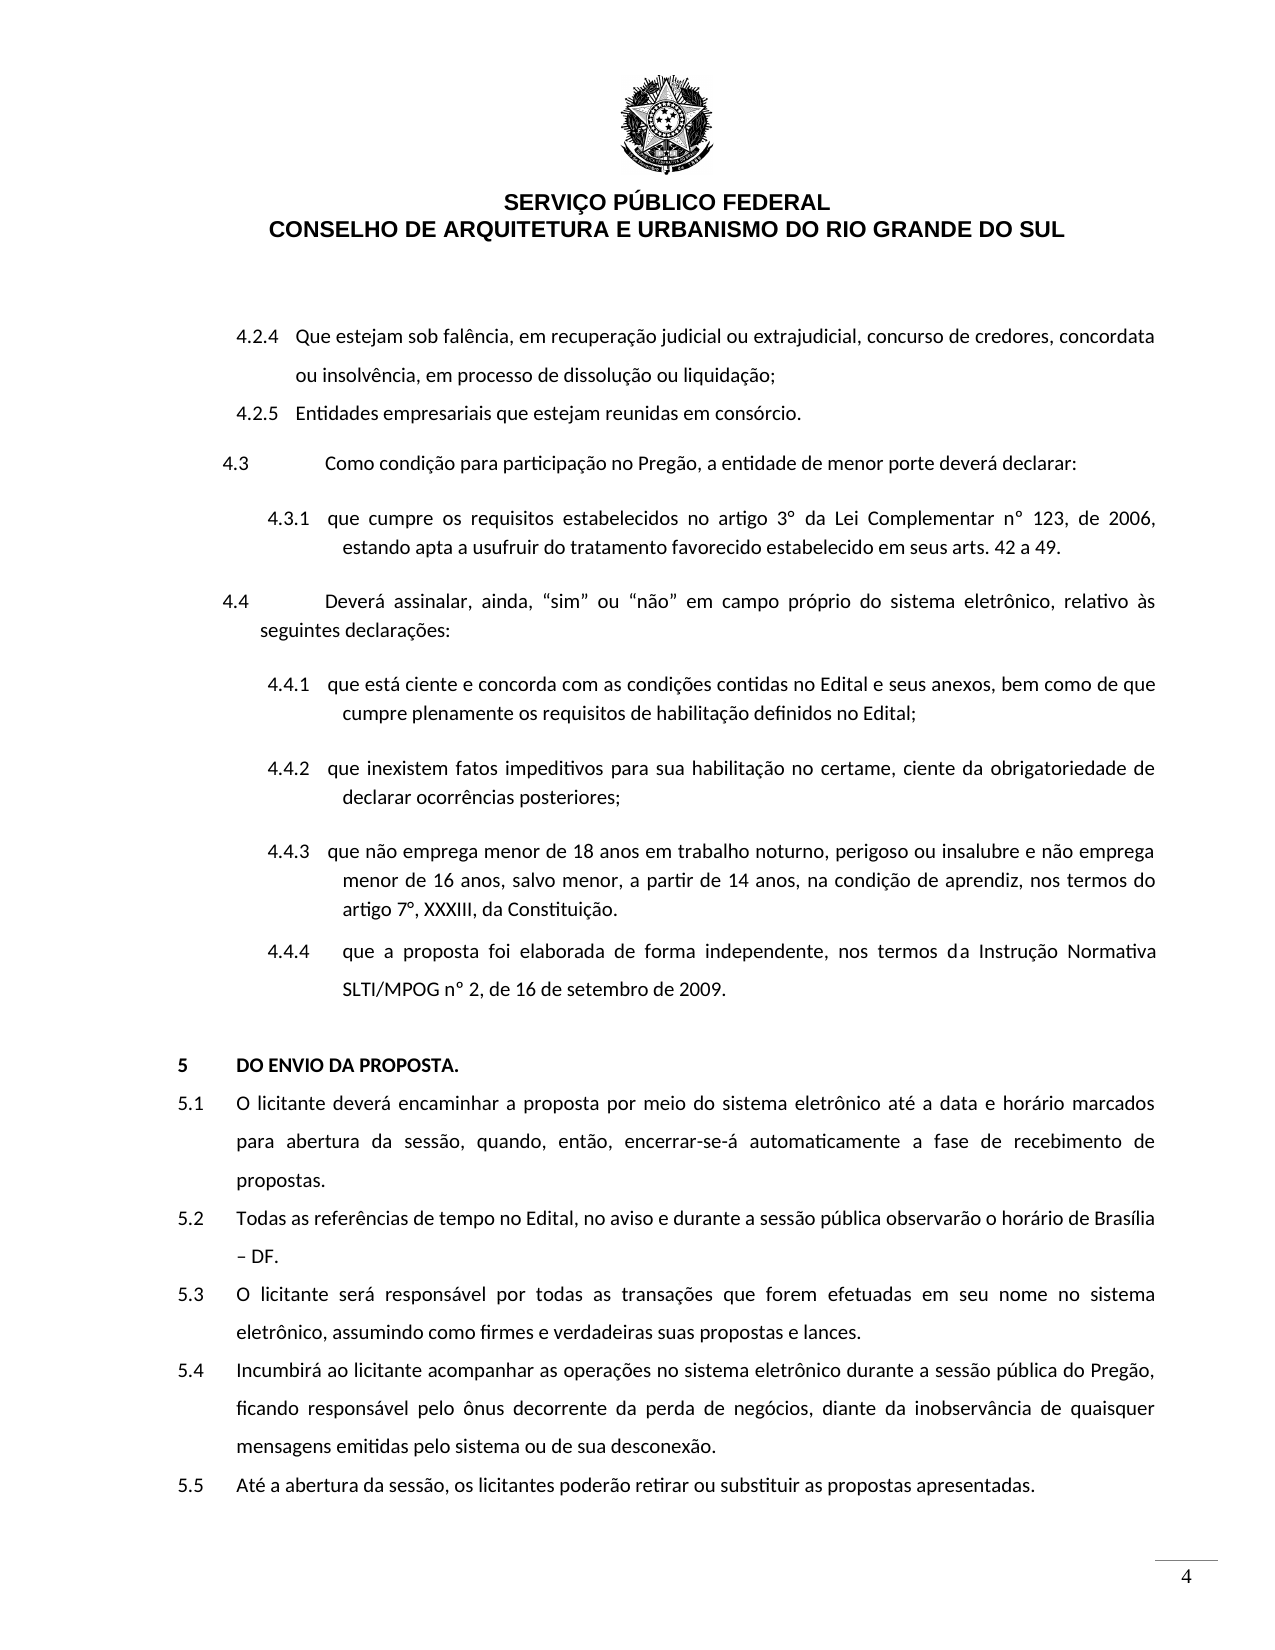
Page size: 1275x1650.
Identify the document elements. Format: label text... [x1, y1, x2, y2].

list Incumbirá ao licitante acompanhar as operações no sistema eletrônico durante a sessão pública do Pregão, ficando responsável pelo ônus decorrente da perda de negócios, diante da inobservância de quaisquer mensagens emitidas pelo sistema ou de sua desconexão. [177, 1357, 1157, 1459]
list Como condição para participação no Pregão, a entidade de menor porte deverá declarar: [222, 451, 1157, 476]
list Todas as referências de tempo no Edital, no aviso e durante a sessão pública observarão o horário de Brasília – DF. [177, 1205, 1157, 1268]
list Entidades empresariais que estejam reunidas em consórcio. [236, 400, 1157, 425]
list que está ciente e concorda com as condições contidas no Edital e seus anexos, bem como de que cumpre plenamente os requisitos de habilitação definidos no Edital; [267, 671, 1157, 726]
list que inexistem fatos impeditivos para sua habilitação no certame, ciente da obrigatoriedade de declarar ocorrências posteriores; [267, 755, 1157, 809]
picture [620, 75, 714, 175]
list O licitante deverá encaminhar a proposta por meio do sistema eletrônico até a data e horário marcados para abertura da sessão, quando, então, encerrar-se-á automaticamente a fase de recebimento de propostas. [177, 1091, 1157, 1192]
list O licitante será responsável por todas as transações que forem efetuadas em seu nome no sistema eletrônico, assumindo como firmes e verdadeiras suas propostas e lances. [177, 1281, 1157, 1345]
list que a proposta foi elaborada de forma independente, nos termos da Instrução Normativa SLTI/MPOG nº 2, de 16 de setembro de 2009. [267, 938, 1157, 1002]
list Que estejam sob falência, em recuperação judicial ou extrajudicial, concurso de credores, concordata ou insolvência, em processo de dissolução ou liquidação; [236, 324, 1157, 387]
list que não emprega menor de 18 anos em trabalho noturno, perigoso ou insalubre e não emprega menor de 16 anos, salvo menor, a partir de 14 anos, na condição de aprendiz, nos termos do artigo 7°, XXXIII, da Constituição. [267, 838, 1157, 922]
list Deverá assinalar, ainda, “sim” ou “não” em campo próprio do sistema eletrônico, relativo às seguintes declarações: [222, 588, 1157, 643]
list DO ENVIO DA PROPOSTA. [177, 1052, 1159, 1078]
list que cumpre os requisitos estabelecidos no artigo 3° da Lei Complementar nº 123, de 2006, estando apta a usufruir do tratamento favorecido estabelecido em seus arts. 49. [267, 505, 1157, 559]
list Até a abertura da sessão, os licitantes poderão retirar ou substituir as propostas apresentadas. [177, 1472, 1157, 1497]
